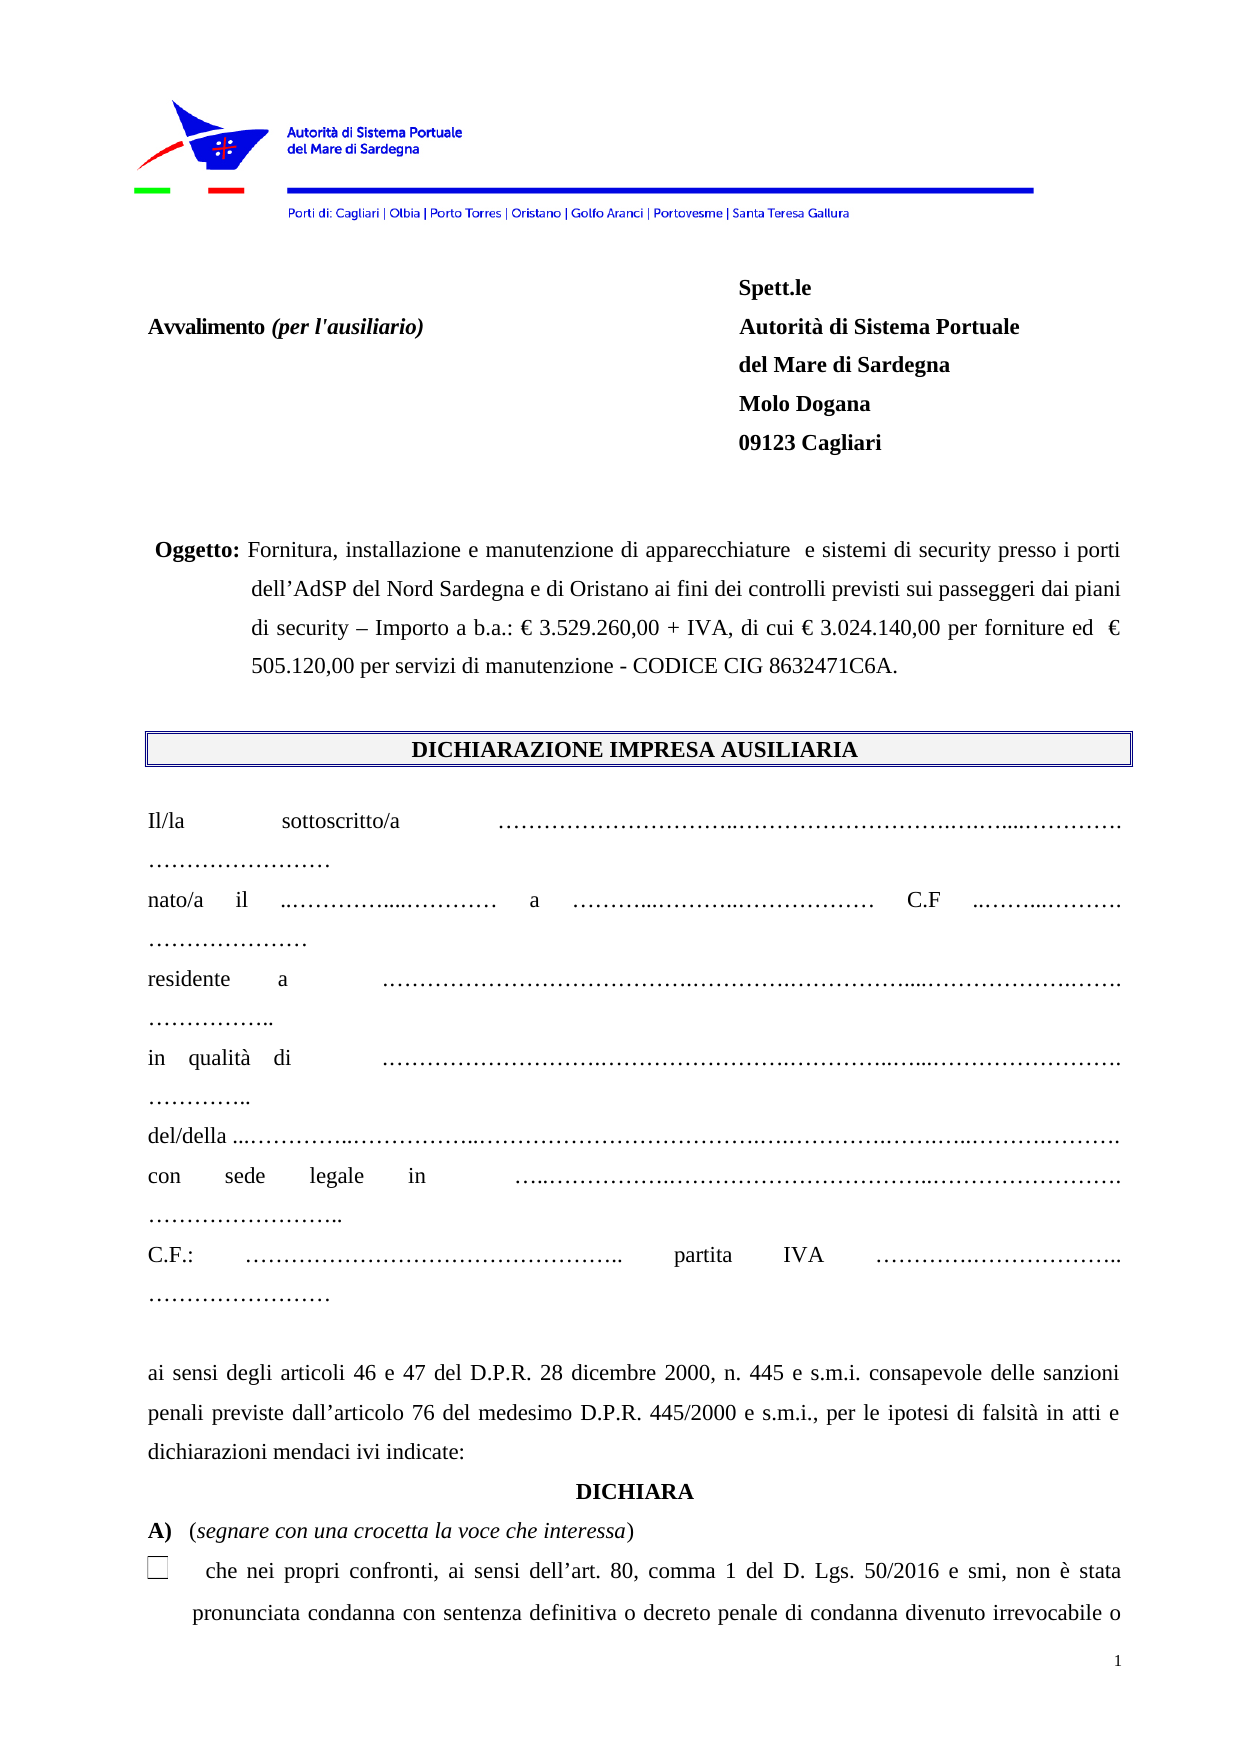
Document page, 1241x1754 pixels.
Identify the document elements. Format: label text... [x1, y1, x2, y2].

text nato/a il ..…………....………… a ………...………..……………… C.F ..……...……….………………… [148, 886, 1122, 952]
text ai sensi degli articoli 46 e 47 del D.P.R. 28 dicembre 2000, n. 445 e s.m.i. consapevole delle sanzioni penali previste dall’articolo 76 del medesimo D.P.R. 445/2000 e s.m.i., per le ipotesi di falsità in atti e dichiarazioni mendaci ivi indicate: [148, 1359, 1122, 1465]
text Molo Dogana [738, 390, 1122, 417]
text A) (segnare con una crocetta la voce che interessa) [133, 1517, 1123, 1544]
text con sede legale in …..…………….……………………………..…………………….…………………….. [148, 1162, 1122, 1228]
text Avvalimento (per l'ausiliario) Autorità di Sistema Portuale [148, 313, 1122, 339]
text Oggetto: Fornitura, installazione e manutenzione di apparecchiature e sistemi di security presso i porti dell’AdSP del Nord Sardegna e di Oristano ai fini dei controlli previsti sui passeggeri dai piani di security – Importo a b.a.: € 3.529.260,00 + IVA, di cui € 3.024.140,00 per forniture ed € 505.120,00 per servizi di manutenzione - CODICE CIG 8632471C6A. [148, 536, 1122, 679]
text del/della ...…………..……………..……………………………….….………….…….…..……….………. [148, 1123, 1122, 1149]
text Spett.le [738, 274, 1122, 300]
text in qualità di .……………………….…………………….…………..…...…………………….………….. [148, 1044, 1122, 1109]
picture [147, 1556, 168, 1579]
text 09123 Cagliari [738, 429, 1122, 456]
text C.F.: ………………………………………….. partita IVA ………….………………..…………………… [148, 1241, 1122, 1307]
text residente a .………………………………….………….……………....……………….…….…………….. [148, 965, 1122, 1031]
text del Mare di Sardegna [738, 352, 1122, 378]
text DICHIARA [148, 1478, 1122, 1504]
text Il/la sottoscritto/a …………………………..……………………….….…....………….…………………… [148, 807, 1122, 873]
text DICHIARAZIONE IMPRESA AUSILIARIA [148, 734, 1130, 764]
picture [88, 75, 1034, 233]
